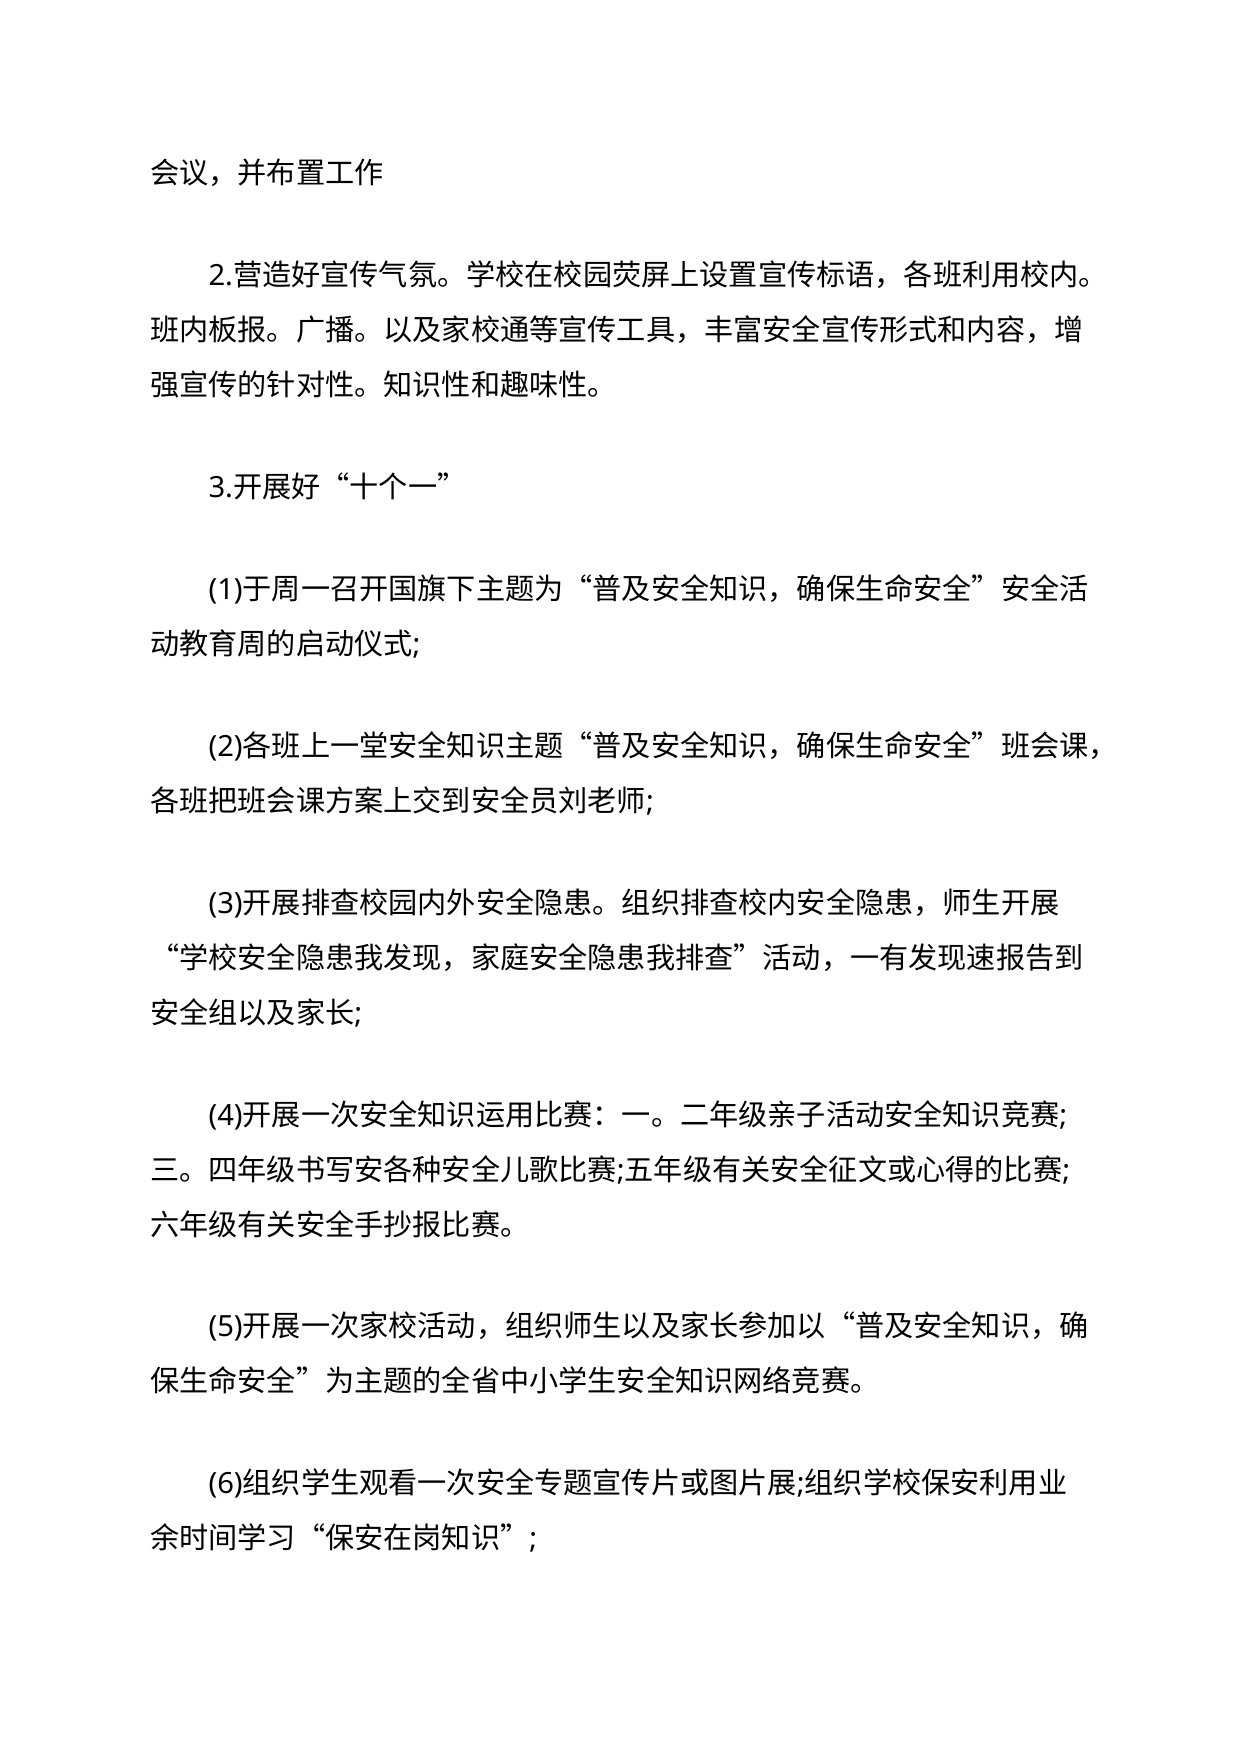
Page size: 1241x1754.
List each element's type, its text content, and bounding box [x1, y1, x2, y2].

text (1)于周一召开国旗下主题为“普及安全知识，确保生命安全”安全活动教育周的启动仪式; [150, 565, 1090, 663]
text (5)开展一次家校活动，组织师生以及家长参加以“普及安全知识，确保生命安全”为主题的全省中小学生安全知识网络竞赛。 [150, 1303, 1090, 1400]
text 3.开展好“十个一” [150, 463, 1090, 506]
text (6)组织学生观看一次安全专题宣传片或图片展;组织学校保安利用业余时间学习“保安在岗知识”; [150, 1460, 1090, 1557]
text (2)各班上一堂安全知识主题“普及安全知识，确保生命安全”班会课，各班把班会课方案上交到安全员刘老师; [150, 722, 1090, 820]
text (3)开展排查校园内外安全隐患。组织排查校内安全隐患，师生开展“学校安全隐患我发现，家庭安全隐患我排查”活动，一有发现速报告到安全组以及家长; [150, 879, 1090, 1032]
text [150, 150, 1090, 192]
text (4)开展一次安全知识运用比赛：一。二年级亲子活动安全知识竞赛;三。四年级书写安各种安全儿歌比赛;五年级有关安全征文或心得的比赛;六年级有关安全手抄报比赛。 [150, 1091, 1090, 1243]
text 2.营造好宣传气氛。学校在校园荧屏上设置宣传标语，各班利用校内。班内板报。广播。以及家校通等宣传工具，丰富安全宣传形式和内容，增强宣传的针对性。知识性和趣味性。 [150, 252, 1090, 404]
